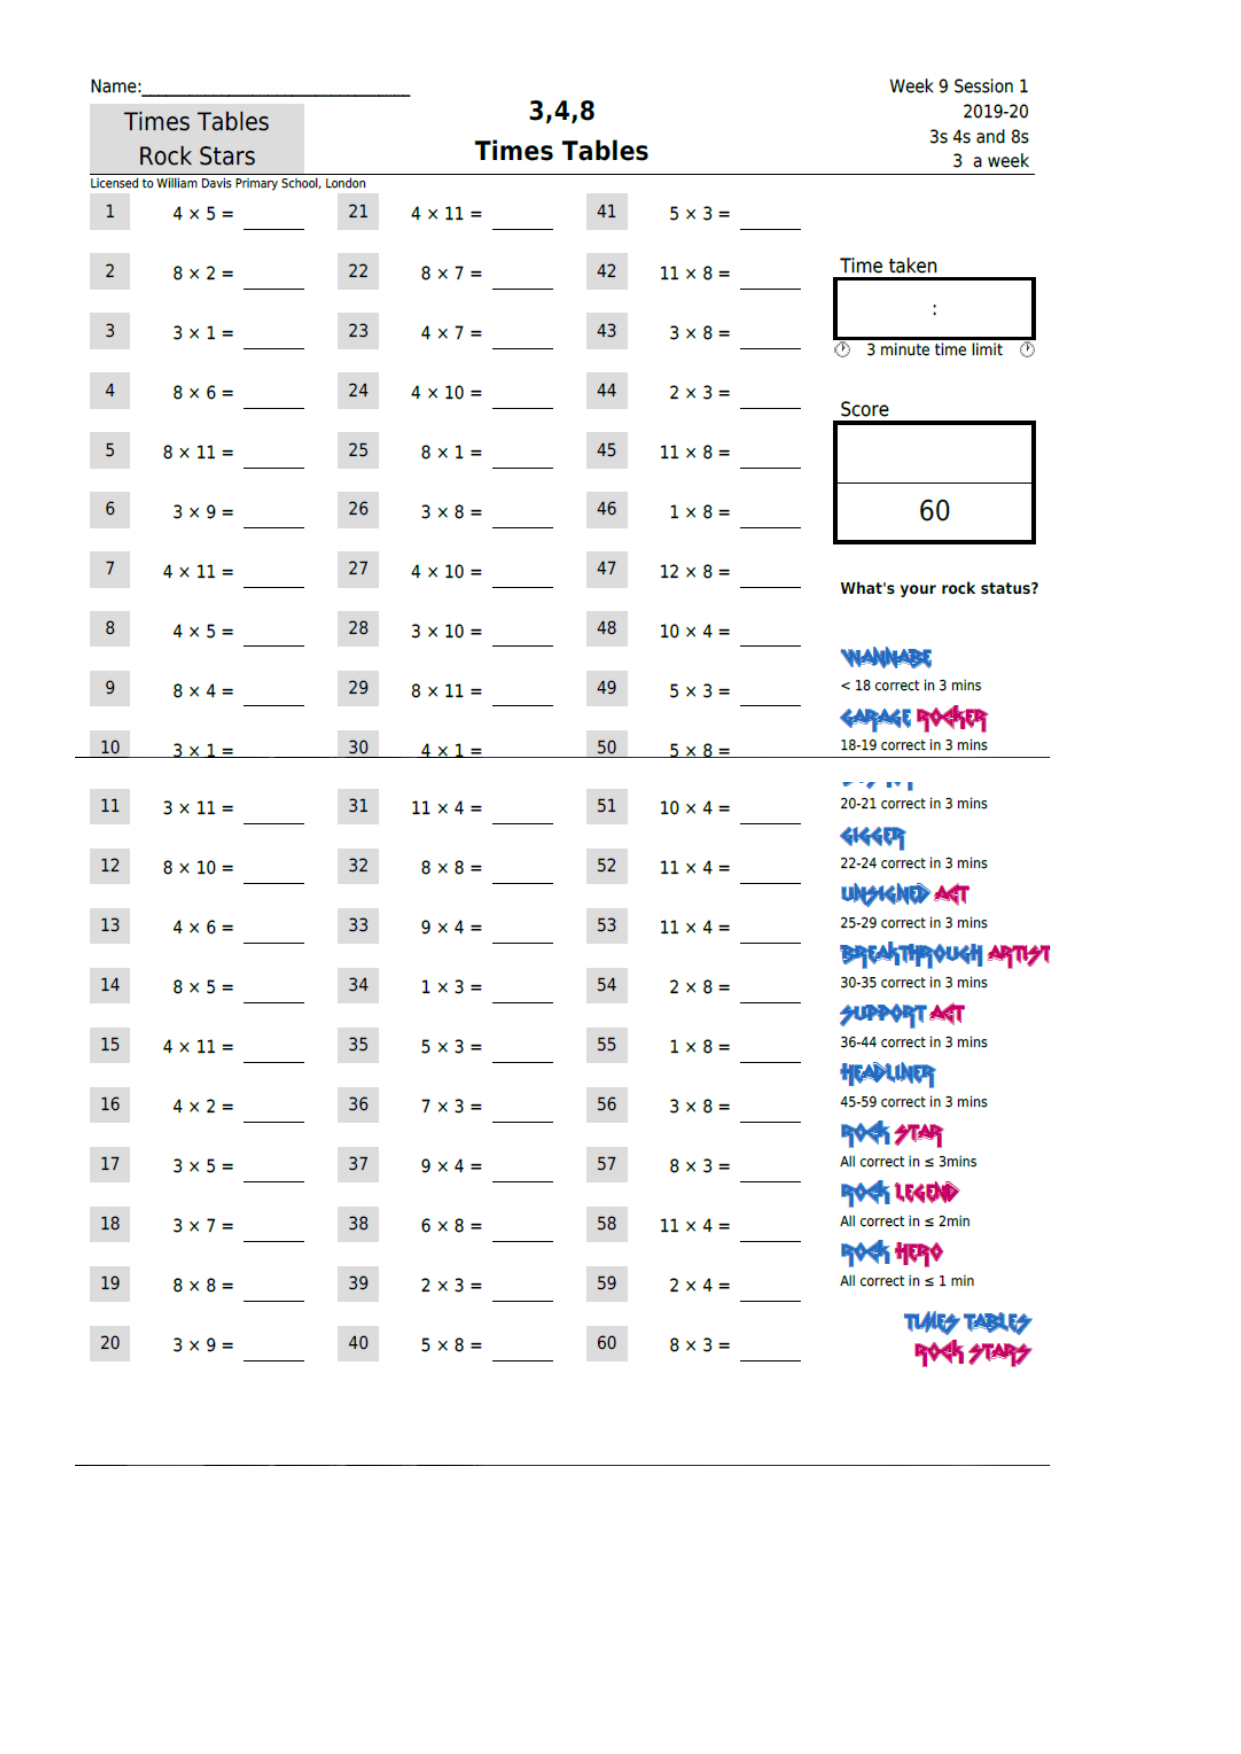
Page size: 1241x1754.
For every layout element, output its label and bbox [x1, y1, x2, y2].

picture [75, 782, 1050, 1466]
picture [75, 75, 1050, 758]
